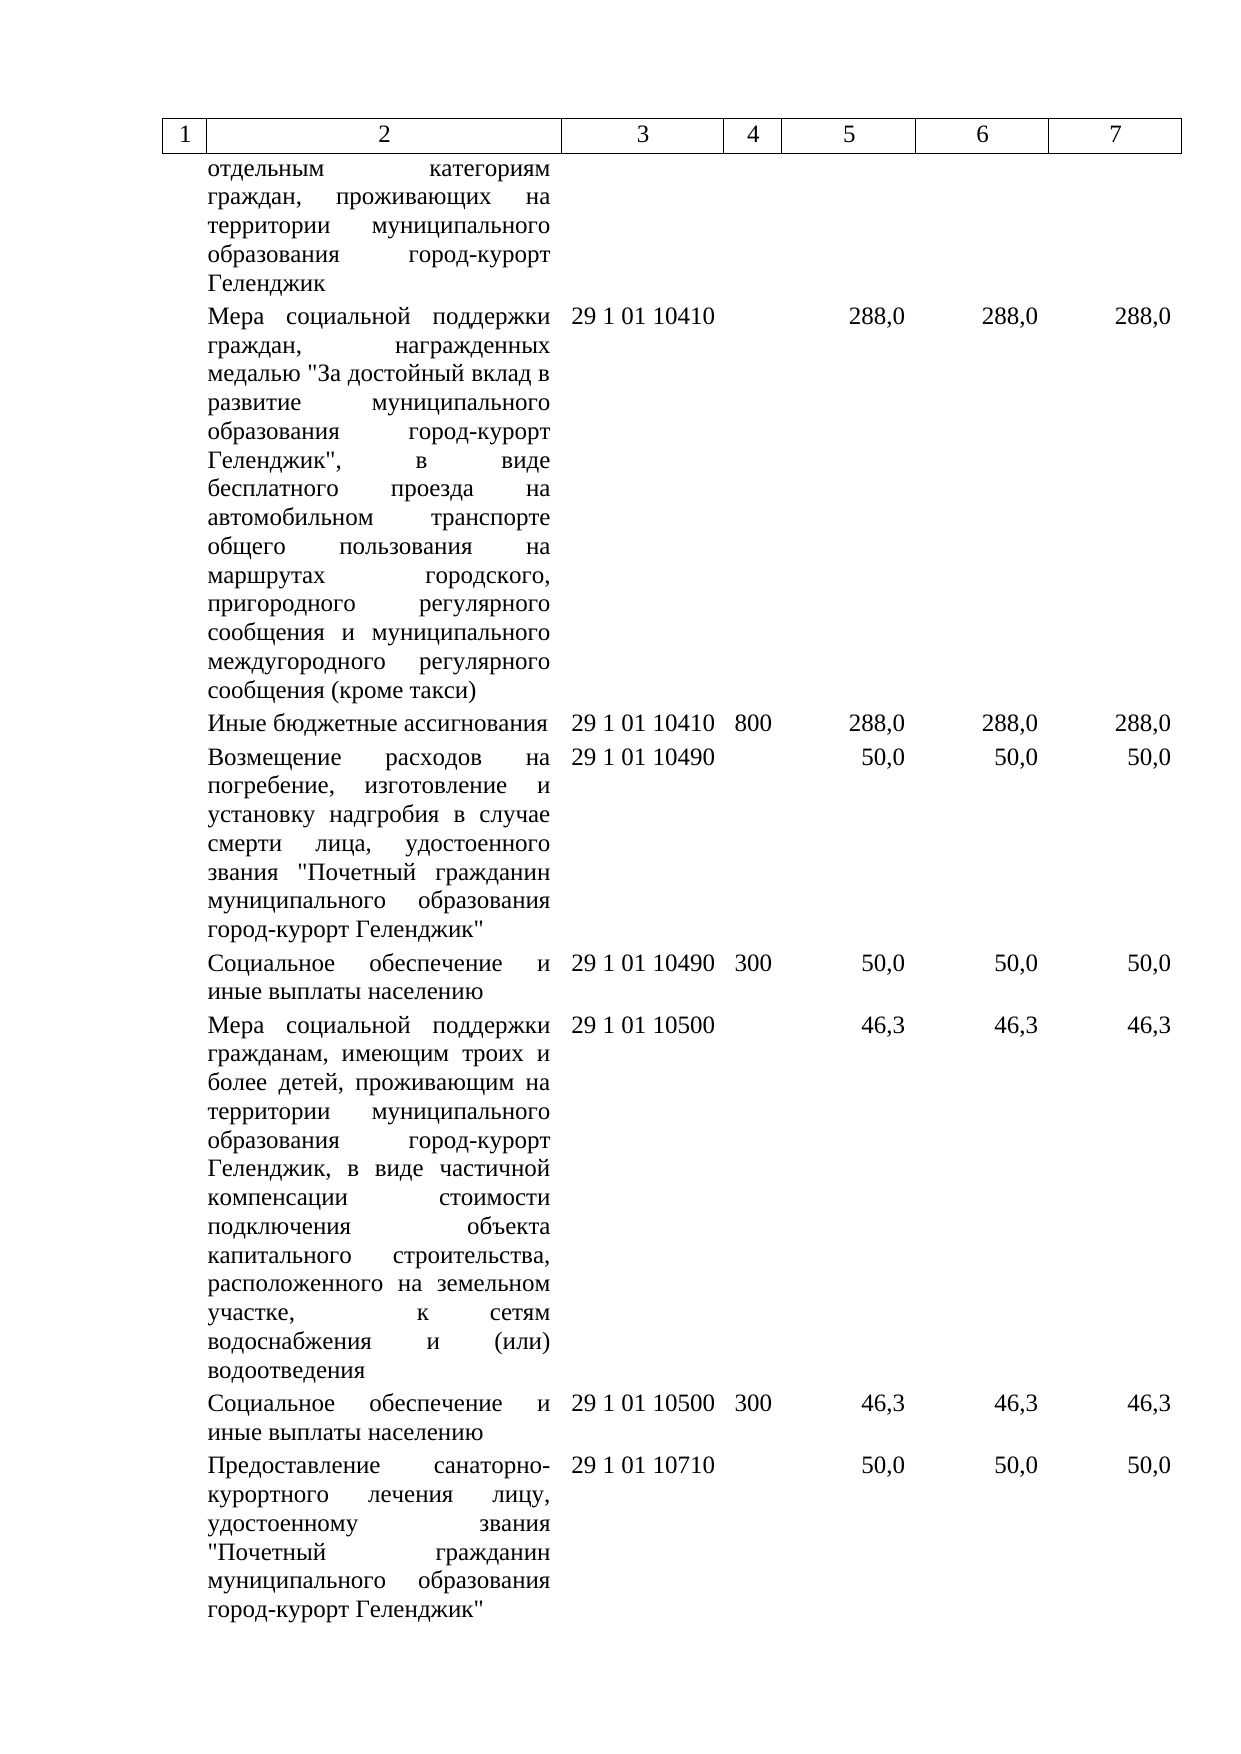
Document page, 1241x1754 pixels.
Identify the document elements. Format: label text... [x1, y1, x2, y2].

table_header 7 [1049, 119, 1181, 153]
table_header 1 [163, 119, 206, 153]
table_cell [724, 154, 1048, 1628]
table_header 3 [562, 119, 723, 153]
table_header 4 [724, 119, 781, 153]
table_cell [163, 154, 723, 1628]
table_header 6 [916, 119, 1048, 153]
table_header 5 [782, 119, 915, 153]
table_header 2 [207, 119, 561, 153]
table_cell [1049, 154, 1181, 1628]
